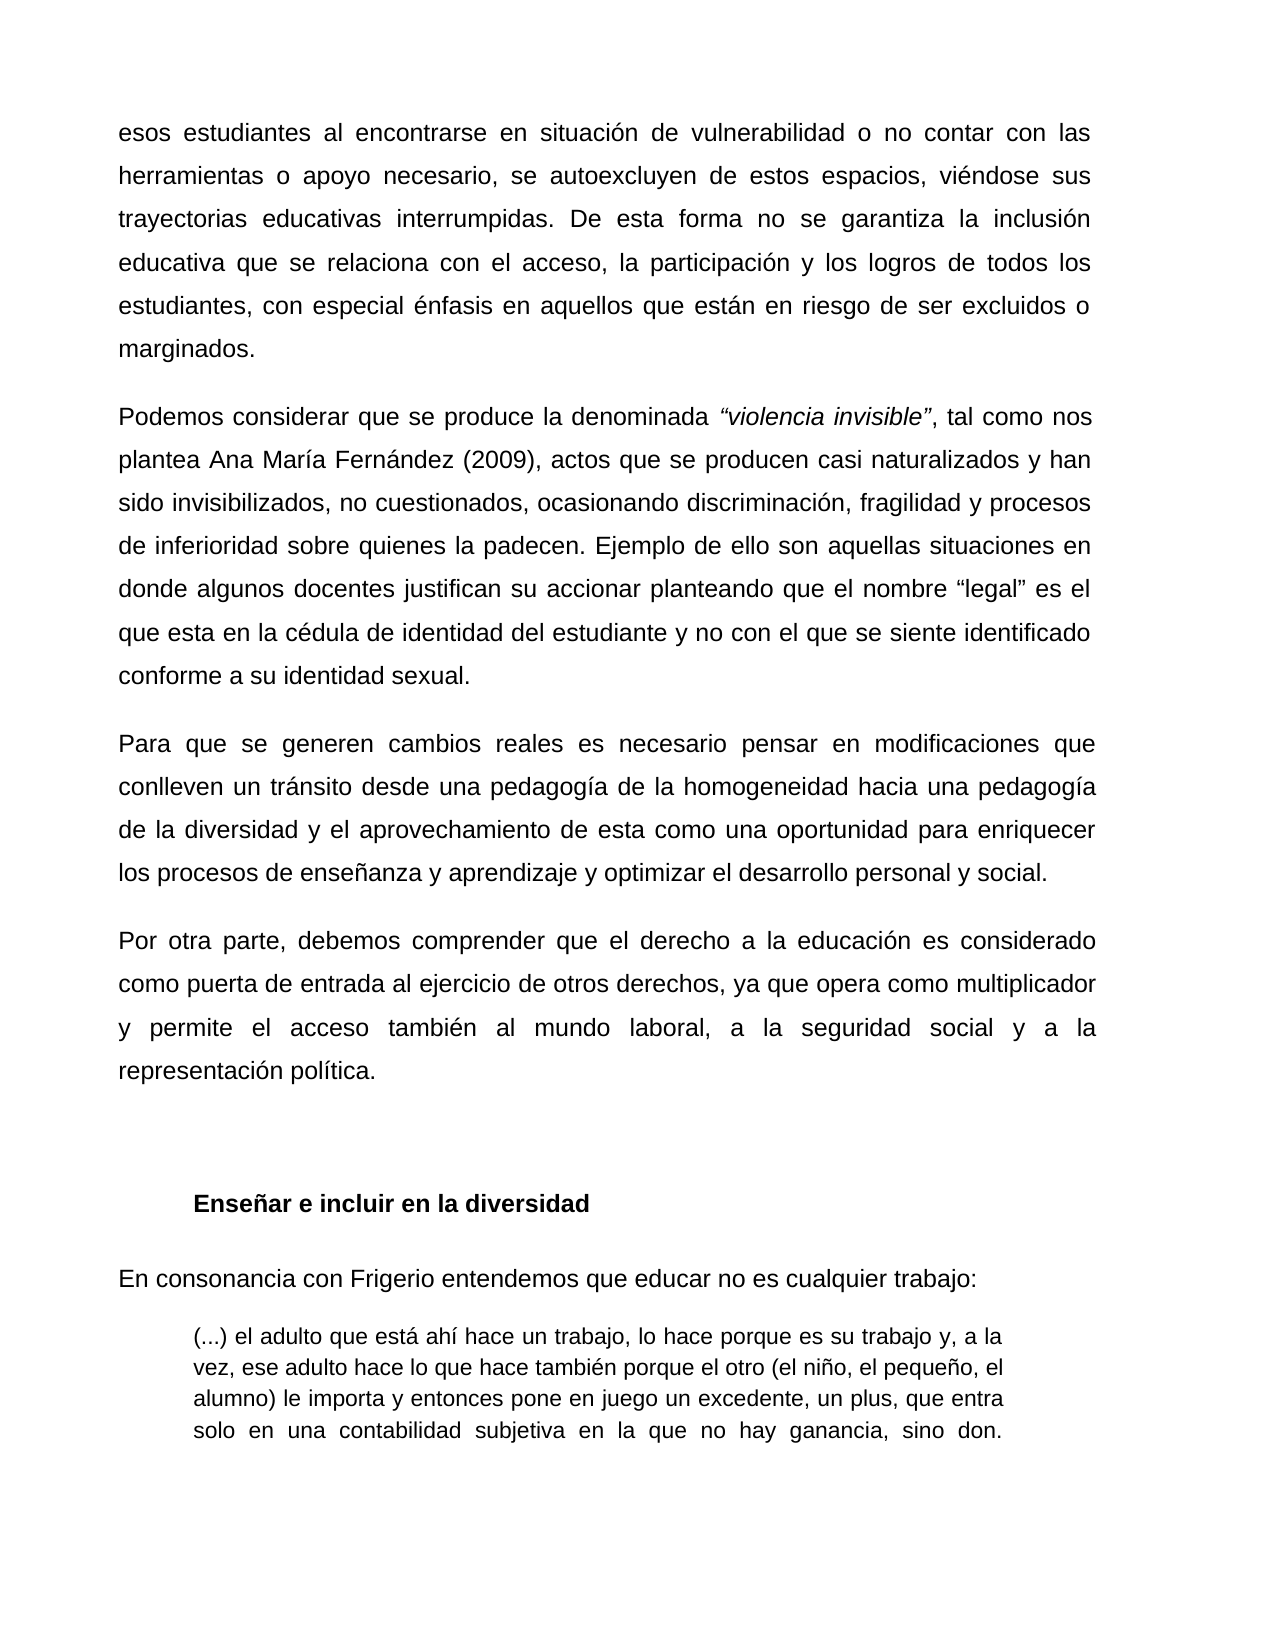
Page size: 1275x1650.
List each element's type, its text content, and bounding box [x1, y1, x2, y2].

text Para que se generen cambios reales es necesario pensar en modificaciones que conlleven un tránsito desde una pedagogía de la homogeneidad hacia una pedagogía de la diversidad y el aprovechamiento de esta como una oportunidad para enriquecer los procesos de enseñanza y aprendizaje y optimizar el desarrollo personal y social. [118, 729, 1098, 887]
text En consonancia con Frigerio entendemos que educar no es cualquier trabajo: [118, 1258, 1098, 1293]
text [193, 1318, 1004, 1443]
text Por otra parte, debemos comprender que el derecho a la educación es considerado como puerta de entrada al ejercicio de otros derechos, ya que opera como multiplicador y permite el acceso también al mundo laboral, a la seguridad social y a la representación política. [118, 926, 1098, 1084]
text Podemos considerar que se produce la denominada “violencia invisible”, tal como nos plantea Ana María Fernández (2009), actos que se producen casi naturalizados y han sido invisibilizados, no cuestionados, ocasionando discriminación, fragilidad y procesos de inferioridad sobre quienes la padecen. Ejemplo de ello son aquellas situaciones en donde algunos docentes justifican su accionar planteando que el nombre “legal” es el que esta en la cédula de identidad del estudiante y no con el que se siente identificado conforme a su identidad sexual. [118, 402, 1093, 689]
text Enseñar e incluir en la diversidad [118, 1189, 1098, 1218]
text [118, 118, 1093, 362]
